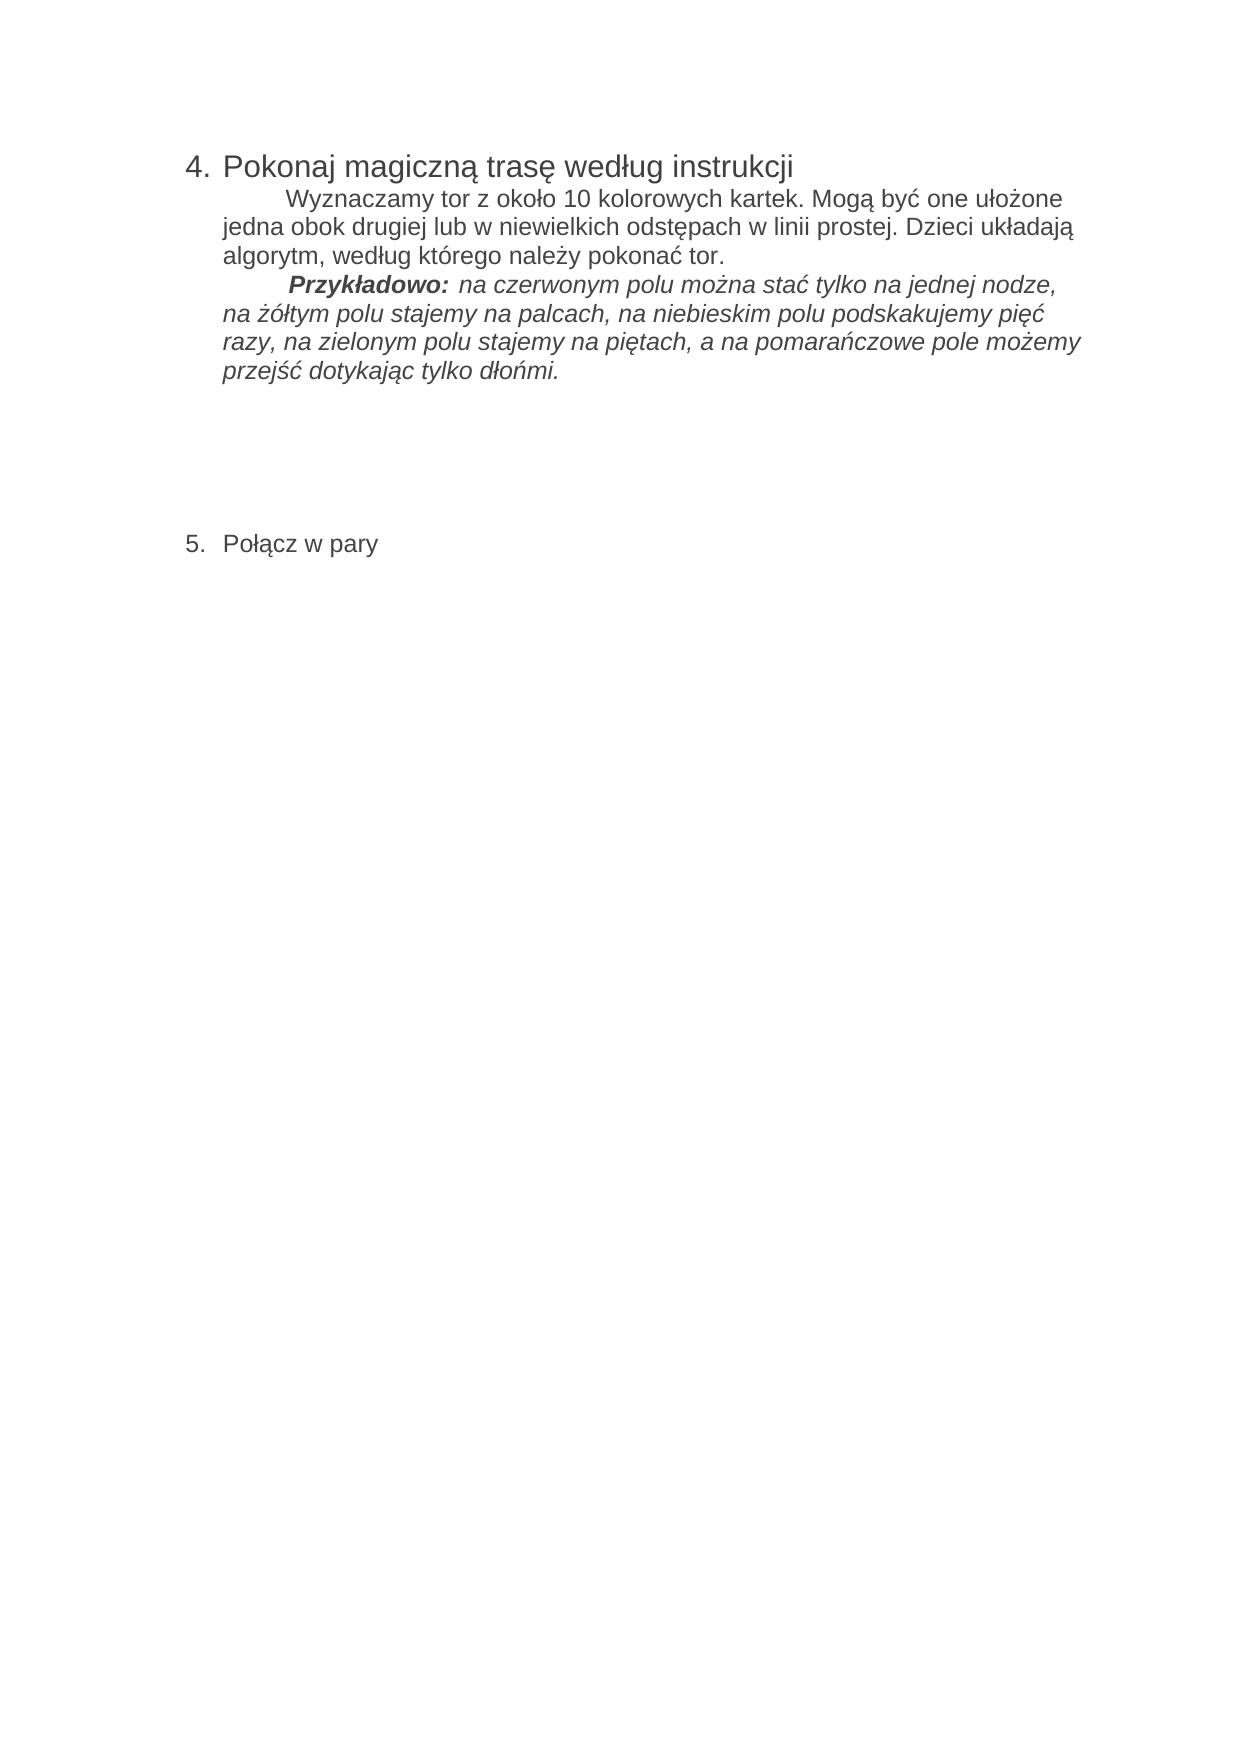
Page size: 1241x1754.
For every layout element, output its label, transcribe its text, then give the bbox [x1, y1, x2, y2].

list Przykładowo: na czerwonym polu można stać tylko na jednej nodze, na żółtym polu stajemy na palcach, na niebieskim polu podskakujemy pięć razy, na zielonym polu stajemy na piętach, a na pomarańczowe pole możemy przejść dotykając tylko dłońmi. [223, 270, 1093, 385]
list Wyznaczamy tor z około 10 kolorowych kartek. Mogą być one ułożone jedna obok drugiej lub w niewielkich odstępach w linii prostej. Dzieci układają algorytm, według którego należy pokonać tor. [223, 183, 1093, 270]
list Połącz w pary [185, 528, 1093, 557]
list Pokonaj magiczną trasę według instrukcji [185, 148, 1093, 183]
